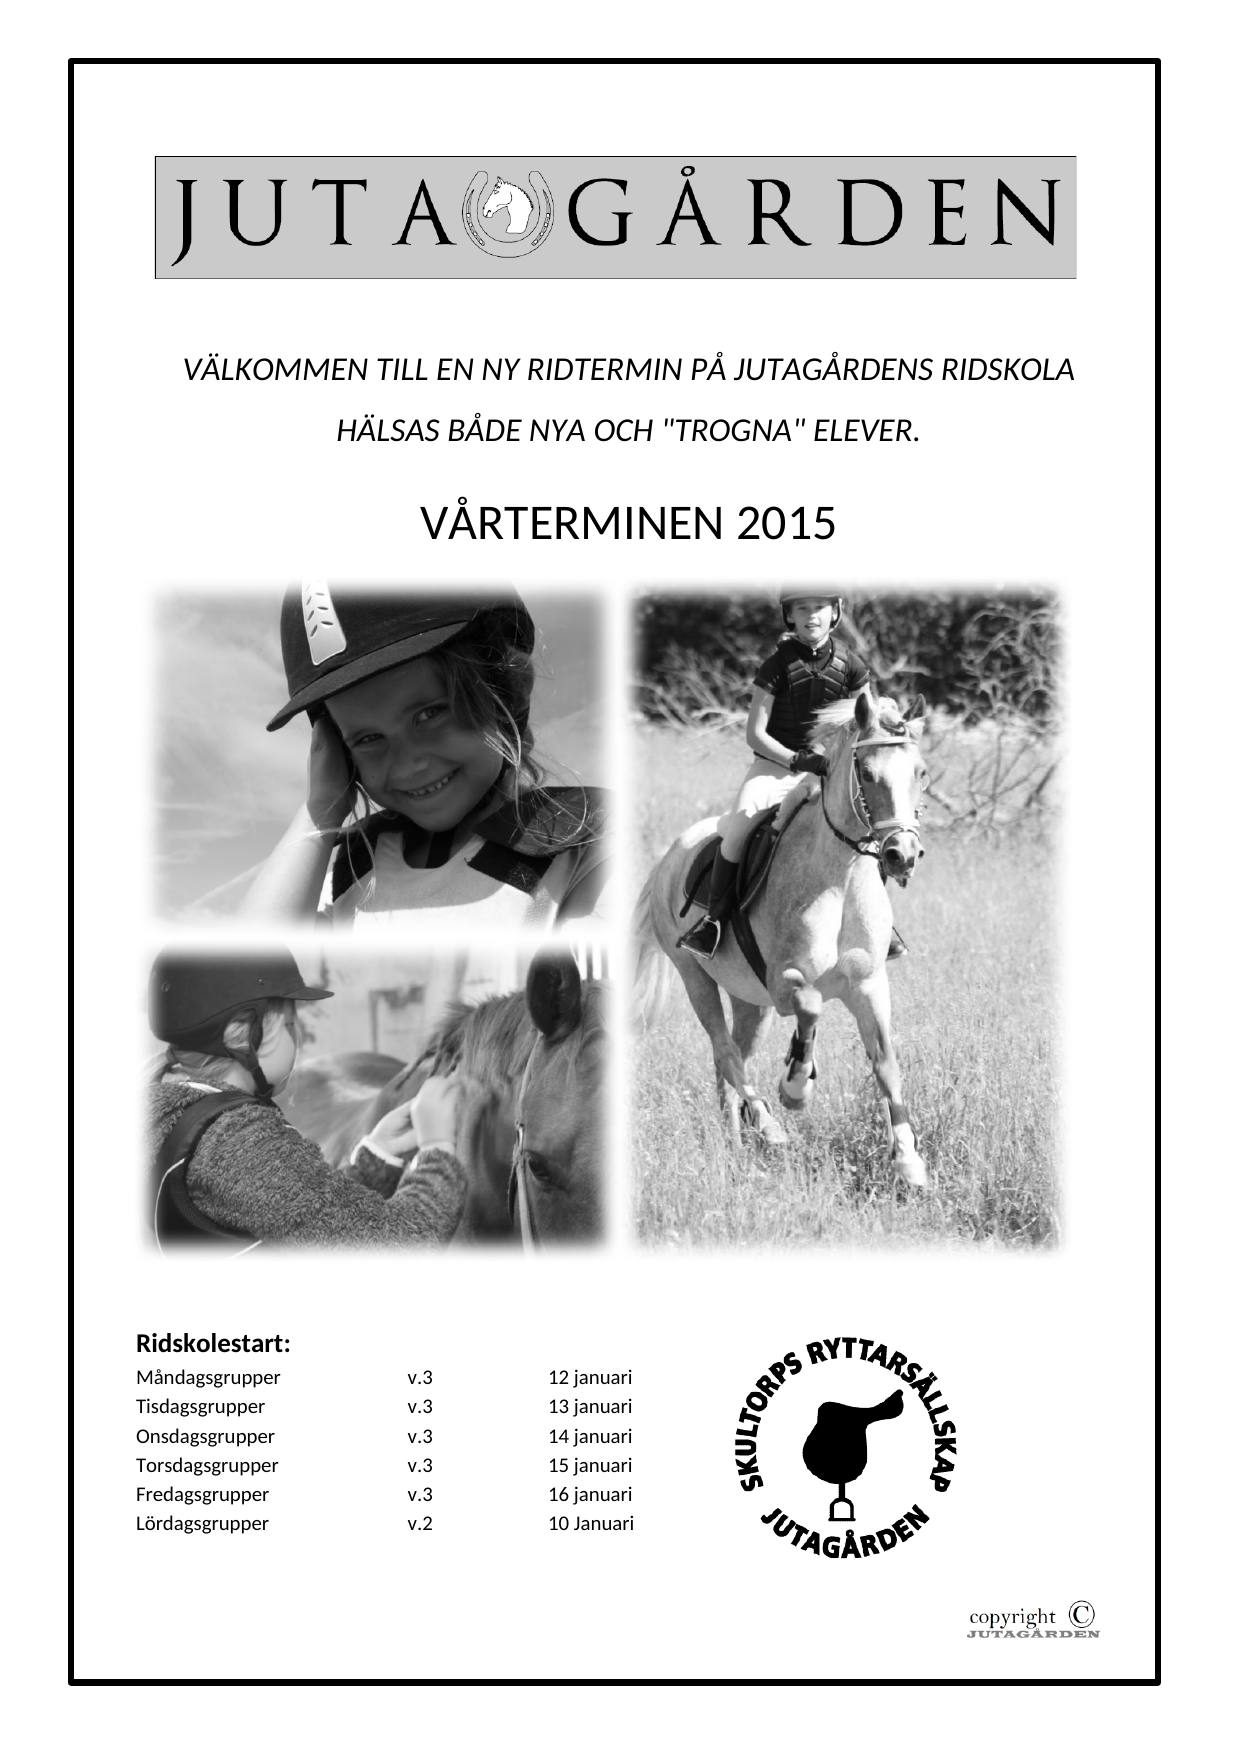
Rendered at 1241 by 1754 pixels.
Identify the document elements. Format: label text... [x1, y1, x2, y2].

picture [606, 1201, 1086, 1327]
text Torsdagsgrupper v.3 15 januari [136, 1452, 1122, 1477]
picture [606, 1390, 1086, 1394]
text Tisdagsgrupper v.3 13 januari [136, 1394, 1122, 1419]
text Fredagsgrupper v.3 16 januari [136, 1481, 1122, 1507]
text VÄLKOMMEN TILL EN NY RIDTERMIN PÅ JUTAGÅRDENS RIDSKOLA HÄLSAS BÅDE NYA OCH "TROGNA" ELEVER. [136, 348, 1122, 450]
picture [606, 1448, 1086, 1452]
text Onsdagsgrupper v.3 14 januari [136, 1423, 1122, 1448]
picture [606, 1536, 1102, 1679]
text Lördagsgrupper v.2 10 Januari [136, 1510, 1122, 1536]
picture [606, 1477, 1086, 1481]
text Måndagsgrupper v.3 12 januari [136, 1364, 1122, 1390]
text VÅRTERMINEN 2015 [136, 491, 1122, 552]
text Ridskolestart: [136, 1327, 1122, 1359]
picture [606, 1419, 1086, 1423]
picture [606, 1359, 1086, 1364]
